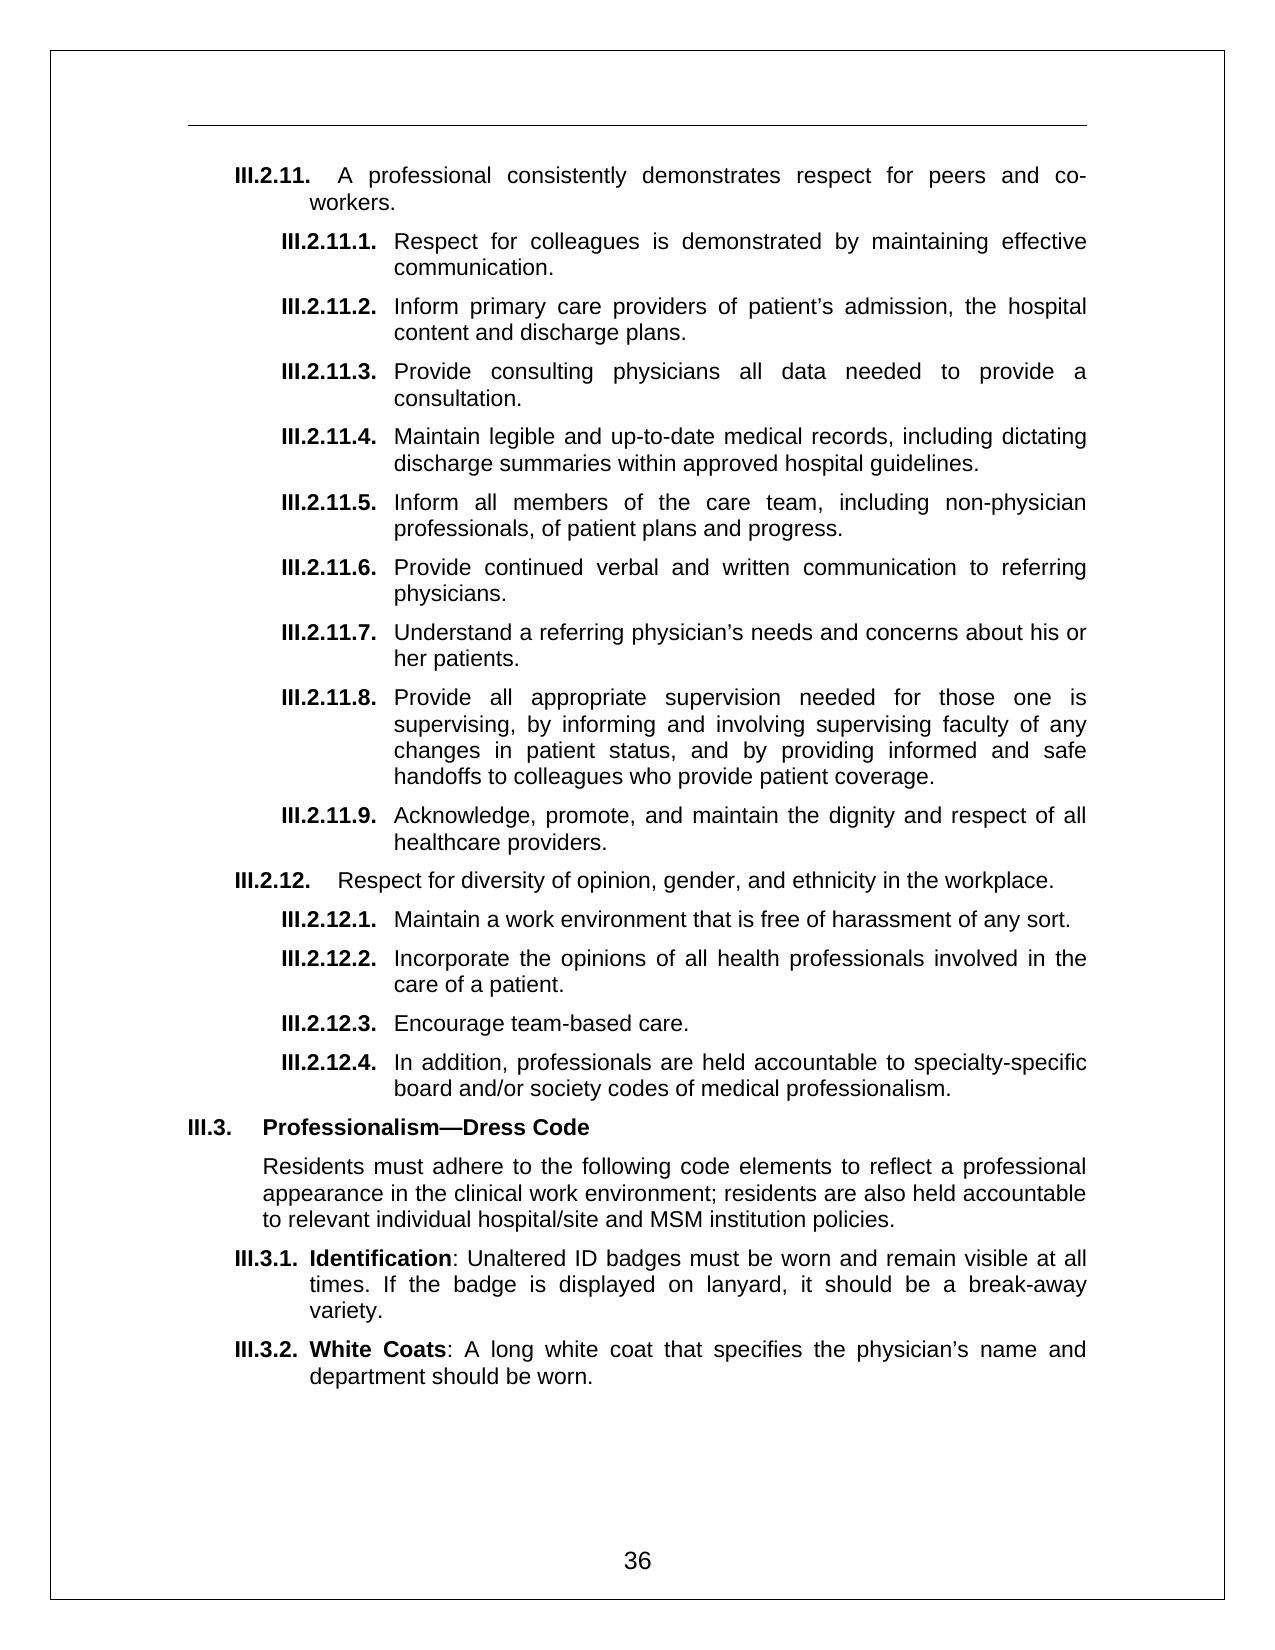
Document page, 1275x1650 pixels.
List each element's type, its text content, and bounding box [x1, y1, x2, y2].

list Encourage team-based care. [281, 1010, 1087, 1037]
list Professionalism—Dress Code [187, 1114, 1087, 1141]
list A professional consistently demonstrates respect for peers and co-workers. [234, 162, 1087, 215]
list Understand a referring physician’s needs and concerns about his or her patients. [281, 619, 1087, 672]
list Inform primary care providers of patient’s admission, the hospital content and discharge plans. [281, 293, 1087, 346]
list Acknowledge, promote, and maintain the dignity and respect of all healthcare providers. [281, 802, 1087, 855]
list Maintain a work environment that is free of harassment of any sort. [281, 906, 1087, 932]
list In addition, professionals are held accountable to specialty-specific board and/or society codes of medical professionalism. [281, 1049, 1087, 1102]
list Provide consulting physicians all data needed to provide a consultation. [281, 358, 1087, 411]
list Provide continued verbal and written communication to referring physicians. [281, 554, 1087, 606]
list Identification: Unaltered ID badges must be worn and remain visible at all times. If the badge is displayed on lanyard, it should be a break-away variety. [234, 1245, 1087, 1324]
list Respect for colleagues is demonstrated by maintaining effective communication. [281, 228, 1087, 280]
text Residents must adhere to the following code elements to reflect a professional appearance in the clinical work environment; residents are also held accountable to relevant individual hospital/site and MSM institution policies. [262, 1153, 1087, 1232]
list Respect for diversity of opinion, gender, and ethnicity in the workplace. [234, 867, 1087, 894]
list White Coats: A long white coat that specifies the physician’s name and department should be worn. [234, 1336, 1087, 1389]
list Provide all appropriate supervision needed for those one is supervising, by informing and involving supervising faculty of any changes in patient status, and by providing informed and safe handoffs to colleagues who provide patient coverage. [281, 684, 1087, 789]
list Inform all members of the care team, including non-physician professionals, of patient plans and progress. [281, 488, 1087, 541]
list Maintain legible and up-to-date medical records, including dictating discharge summaries within approved hospital guidelines. [281, 423, 1087, 476]
list Incorporate the opinions of all health professionals involved in the care of a patient. [281, 945, 1087, 998]
